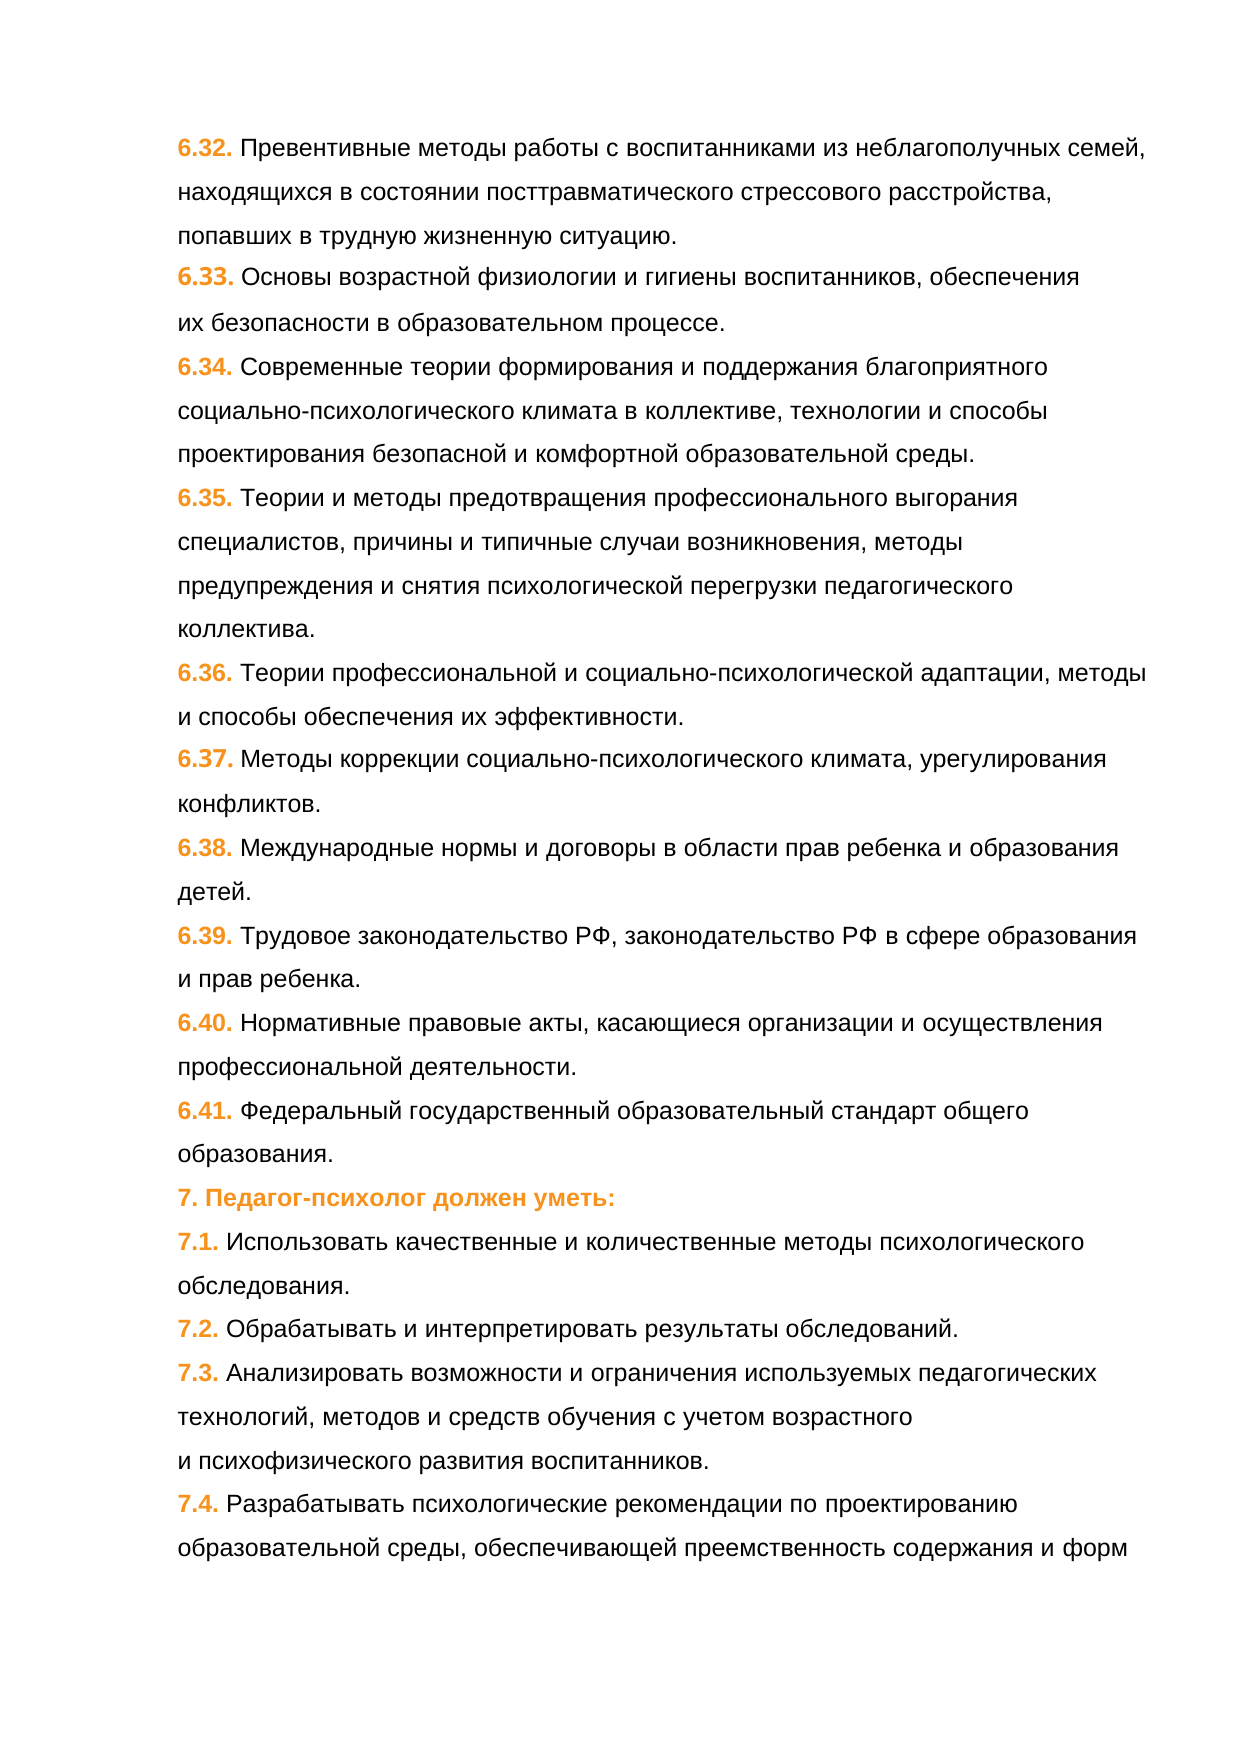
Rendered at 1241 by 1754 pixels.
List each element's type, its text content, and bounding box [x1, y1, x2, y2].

text 6.36. Теории профессиональной и социально-психологической адаптации, методы и способы обеспечения их эффективности. [177, 643, 1152, 731]
text 7.3. Анализировать возможности и ограничения используемых педагогических технологий, методов и средств обучения с учетом возрастного и психофизического развития воспитанников. [177, 1343, 1152, 1474]
text 6.32. Превентивные методы работы с воспитанниками из неблагополучных семей, находящихся в состоянии посттравматического стрессового расстройства, попавших в трудную жизненную ситуацию. [177, 118, 1152, 249]
text 6.41. Федеральный государственный образовательный стандарт общего образования. [177, 1081, 1152, 1168]
text 6.35. Теории и методы предотвращения профессионального выгорания специалистов, причины и типичные случаи возникновения, методы предупреждения и снятия психологической перегрузки педагогического коллектива. [177, 468, 1152, 643]
text 7. Педагог-психолог должен уметь: [177, 1168, 1152, 1212]
text 7.1. Использовать качественные и количественные методы психологического обследования. [177, 1212, 1152, 1299]
text 6.33. Основы возрастной физиологии и гигиены воспитанников, обеспечения их безопасности в образовательном процессе. [177, 249, 1152, 337]
text 6.39. Трудовое законодательство РФ, законодательство РФ в сфере образования и прав ребенка. [177, 906, 1152, 993]
text 7.2. Обрабатывать и интерпретировать результаты обследований. [177, 1299, 1152, 1343]
text 6.37. Методы коррекции социально-психологического климата, урегулирования конфликтов. [177, 731, 1152, 818]
text 6.38. Международные нормы и договоры в области прав ребенка и образования детей. [177, 818, 1152, 906]
text 6.40. Нормативные правовые акты, касающиеся организации и осуществления профессиональной деятельности. [177, 993, 1152, 1081]
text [177, 1474, 1152, 1562]
text 6.34. Современные теории формирования и поддержания благоприятного социально-психологического климата в коллективе, технологии и способы проектирования безопасной и комфортной образовательной среды. [177, 337, 1152, 468]
